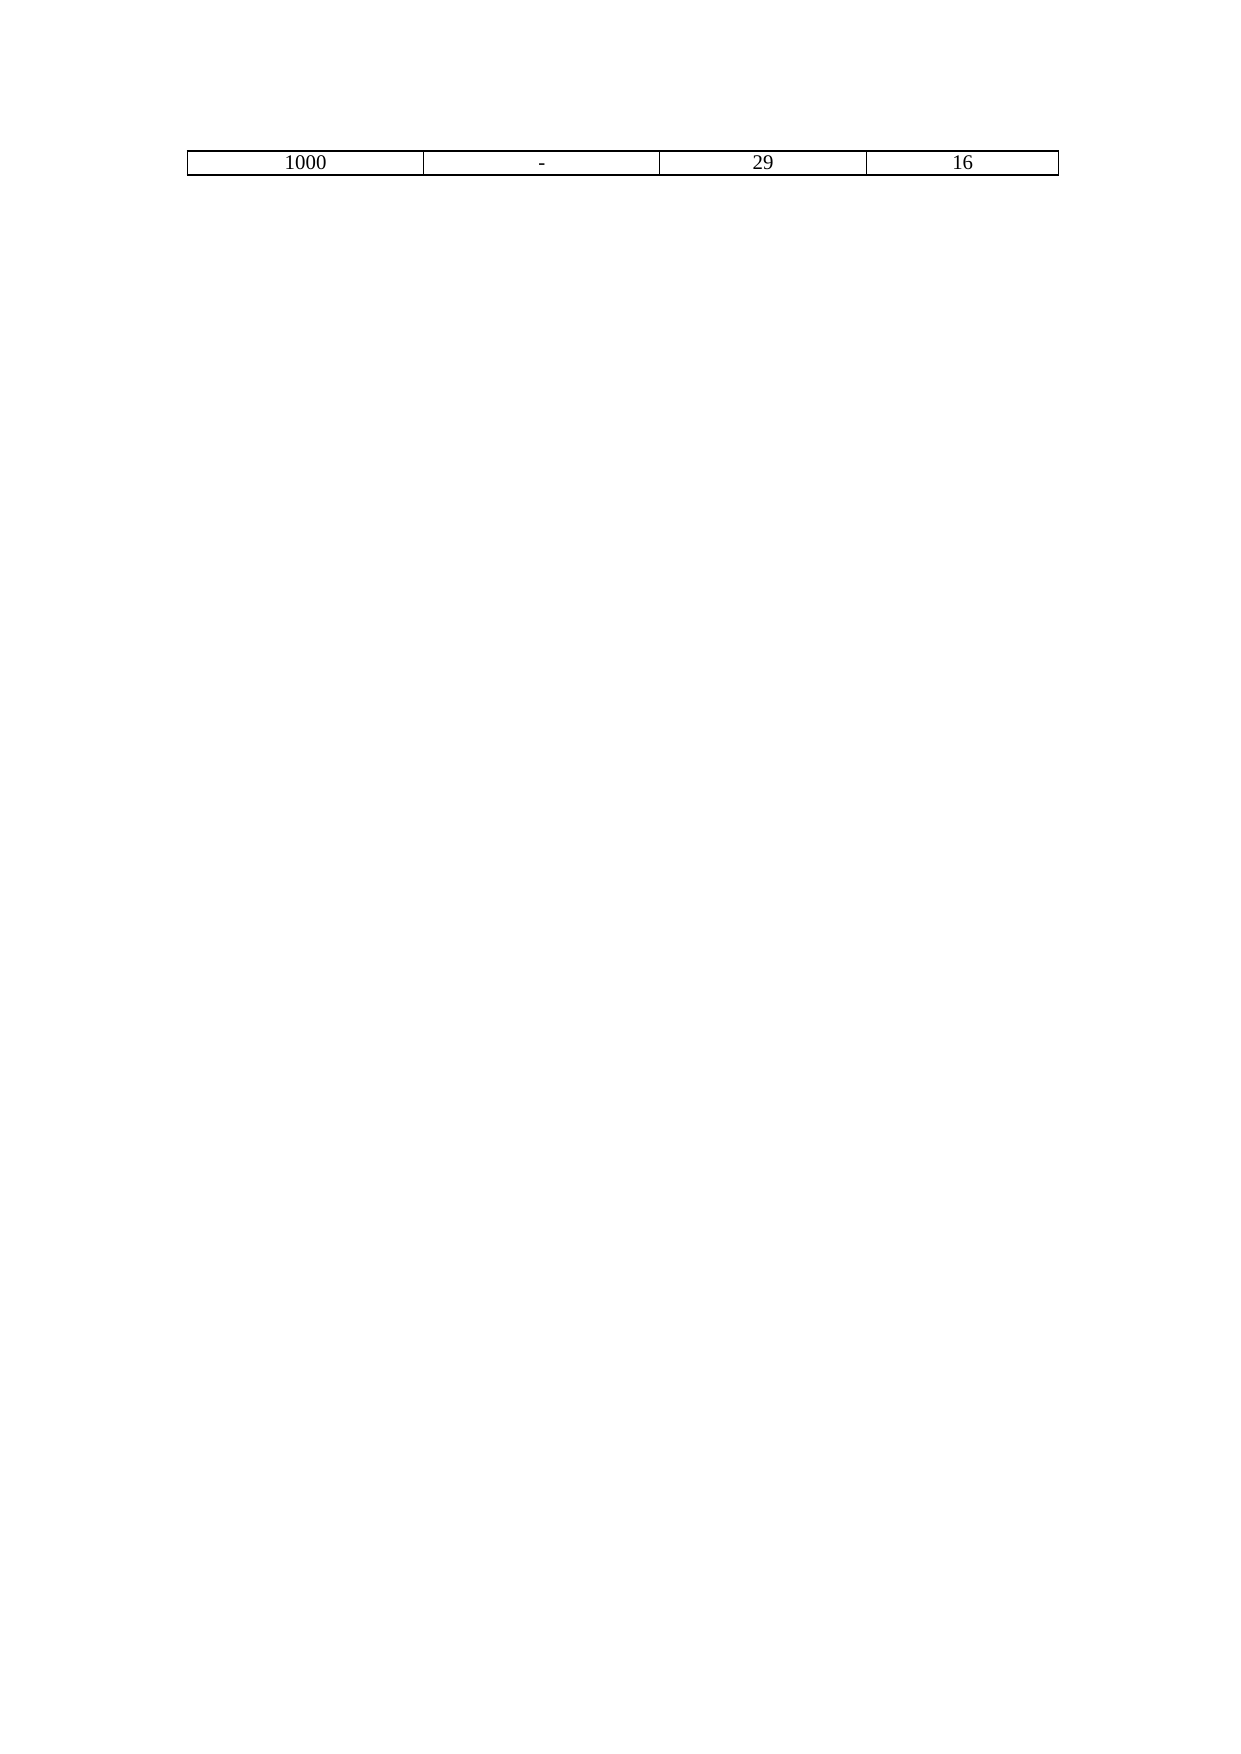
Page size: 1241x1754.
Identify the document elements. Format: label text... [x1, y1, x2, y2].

table_cell 16 [867, 152, 1058, 174]
table_cell 1000 [188, 152, 423, 174]
table_cell 29 [660, 152, 866, 174]
table_cell - [424, 152, 659, 174]
